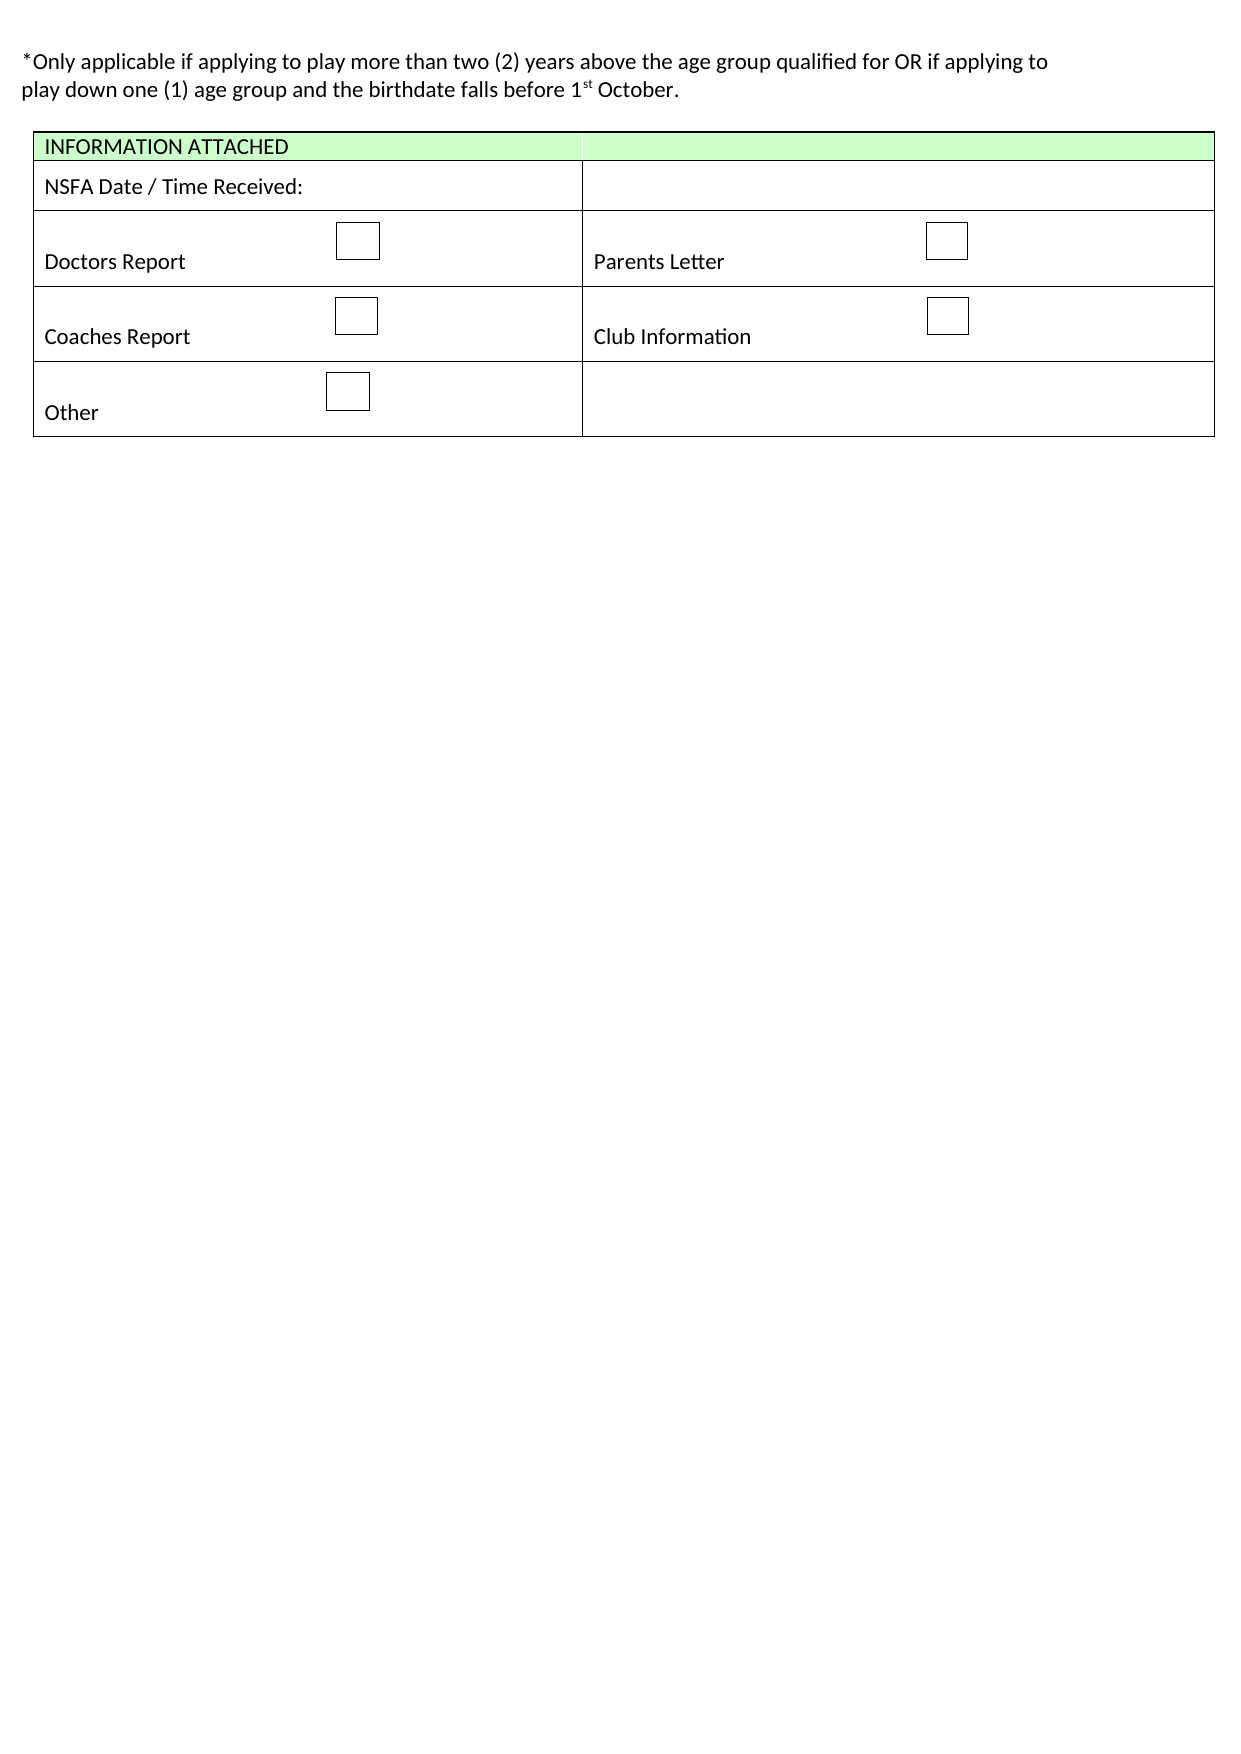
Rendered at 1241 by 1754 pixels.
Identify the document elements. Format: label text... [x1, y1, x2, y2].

table_header iNFORMATION ATTACHED [34, 133, 582, 160]
table_cell [583, 161, 1214, 210]
text *Only applicable if applying to play more than two (2) years above the age group qualified for OR if applying to play down one (1) age group and the birthdate falls before 1st October. [21, 47, 1053, 103]
table_cell [583, 362, 1214, 436]
table_cell Coaches Report [34, 287, 582, 361]
table_cell Other [34, 362, 582, 436]
table_cell Parents Letter [583, 211, 1214, 286]
table_cell NSFA Date / Time Received: [34, 161, 582, 210]
table_cell Doctors Report [34, 211, 582, 286]
table_header [583, 133, 1214, 160]
table_cell Club Information [583, 287, 1214, 361]
